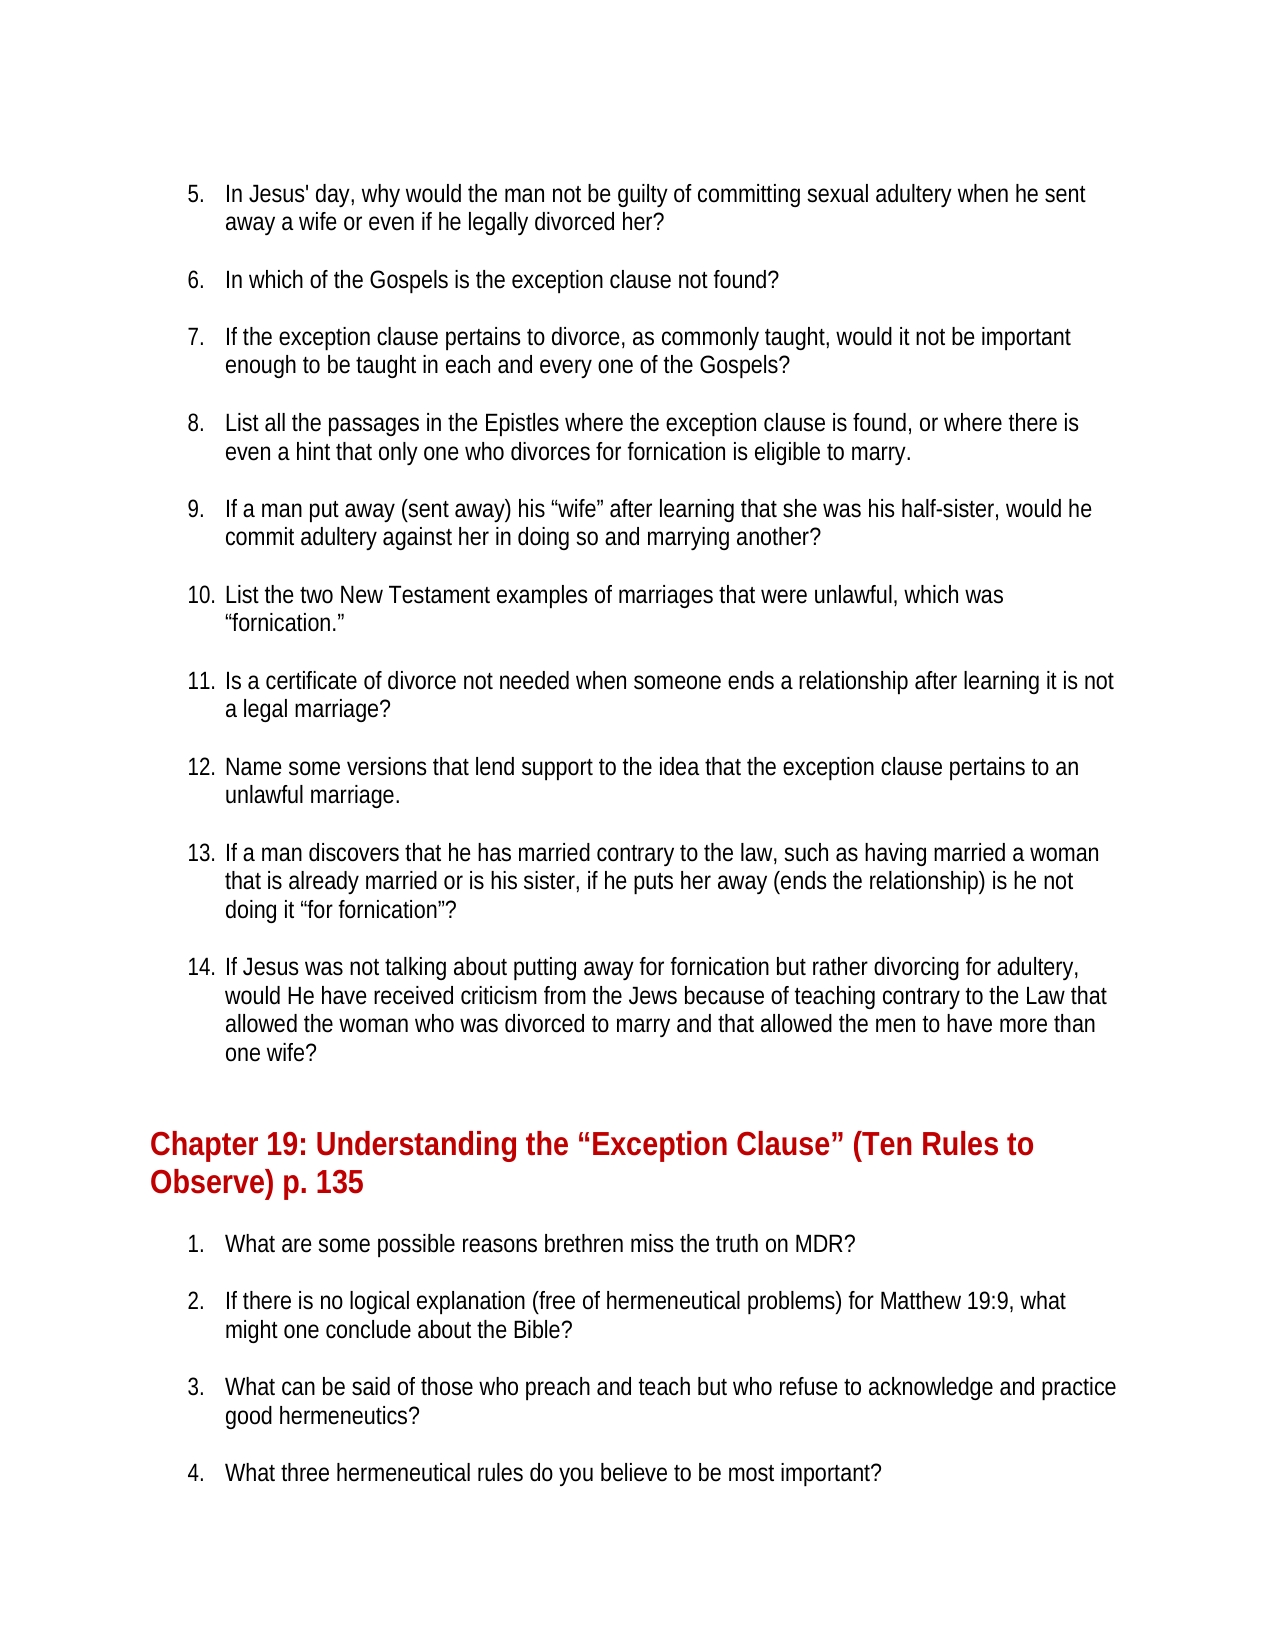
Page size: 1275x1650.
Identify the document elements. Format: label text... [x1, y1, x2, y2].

list What can be said of those who preach and teach but who refuse to acknowledge and practice good hermeneutics? [187, 1372, 1125, 1429]
list If there is no logical explanation (free of hermeneutical problems) for Matthew 19:9, what might one conclude about the Bible? [187, 1286, 1125, 1344]
list In which of the Gospels is the exception clause not found? [187, 264, 1125, 293]
list What are some possible reasons brethren miss the truth on MDR? [187, 1229, 1125, 1258]
text Chapter 19: Understanding the “Exception Clause” (Ten Rules to Observe) p. 135 [150, 1124, 1125, 1200]
list List the two New Testament examples of marriages that were unlawful, which was “fornication.” [187, 580, 1125, 637]
list If Jesus was not talking about putting away for fornication but rather divorcing for adultery, would He have received criticism from the Jews because of teaching contrary to the Law that allowed the woman who was divorced to marry and that allowed the men to have more than one wife? [187, 952, 1125, 1067]
list Name some versions that lend support to the idea that the exception clause pertains to an unlawful marriage. [187, 752, 1125, 809]
list If a man discovers that he has married contrary to the law, such as having married a woman that is already married or is his sister, if he puts her away (ends the relationship) is he not doing it “for fornication”? [187, 837, 1125, 923]
list If a man put away (sent away) his “wife” after learning that she was his half-sister, would he commit adultery against her in doing so and marrying another? [187, 494, 1125, 551]
list Is a certificate of divorce not needed when someone ends a relationship after learning it is not a legal marriage? [187, 666, 1125, 723]
list If the exception clause pertains to divorce, as commonly taught, would it not be important enough to be taught in each and every one of the Gospels? [187, 322, 1125, 379]
list In Jesus' day, why would the man not be guilty of committing sexual adultery when he sent away a wife or even if he legally divorced her? [187, 179, 1125, 236]
list What three hermeneutical rules do you believe to be most important? [187, 1458, 1125, 1487]
list List all the passages in the Epistles where the exception clause is found, or where there is even a hint that only one who divorces for fornication is eligible to marry. [187, 408, 1125, 465]
